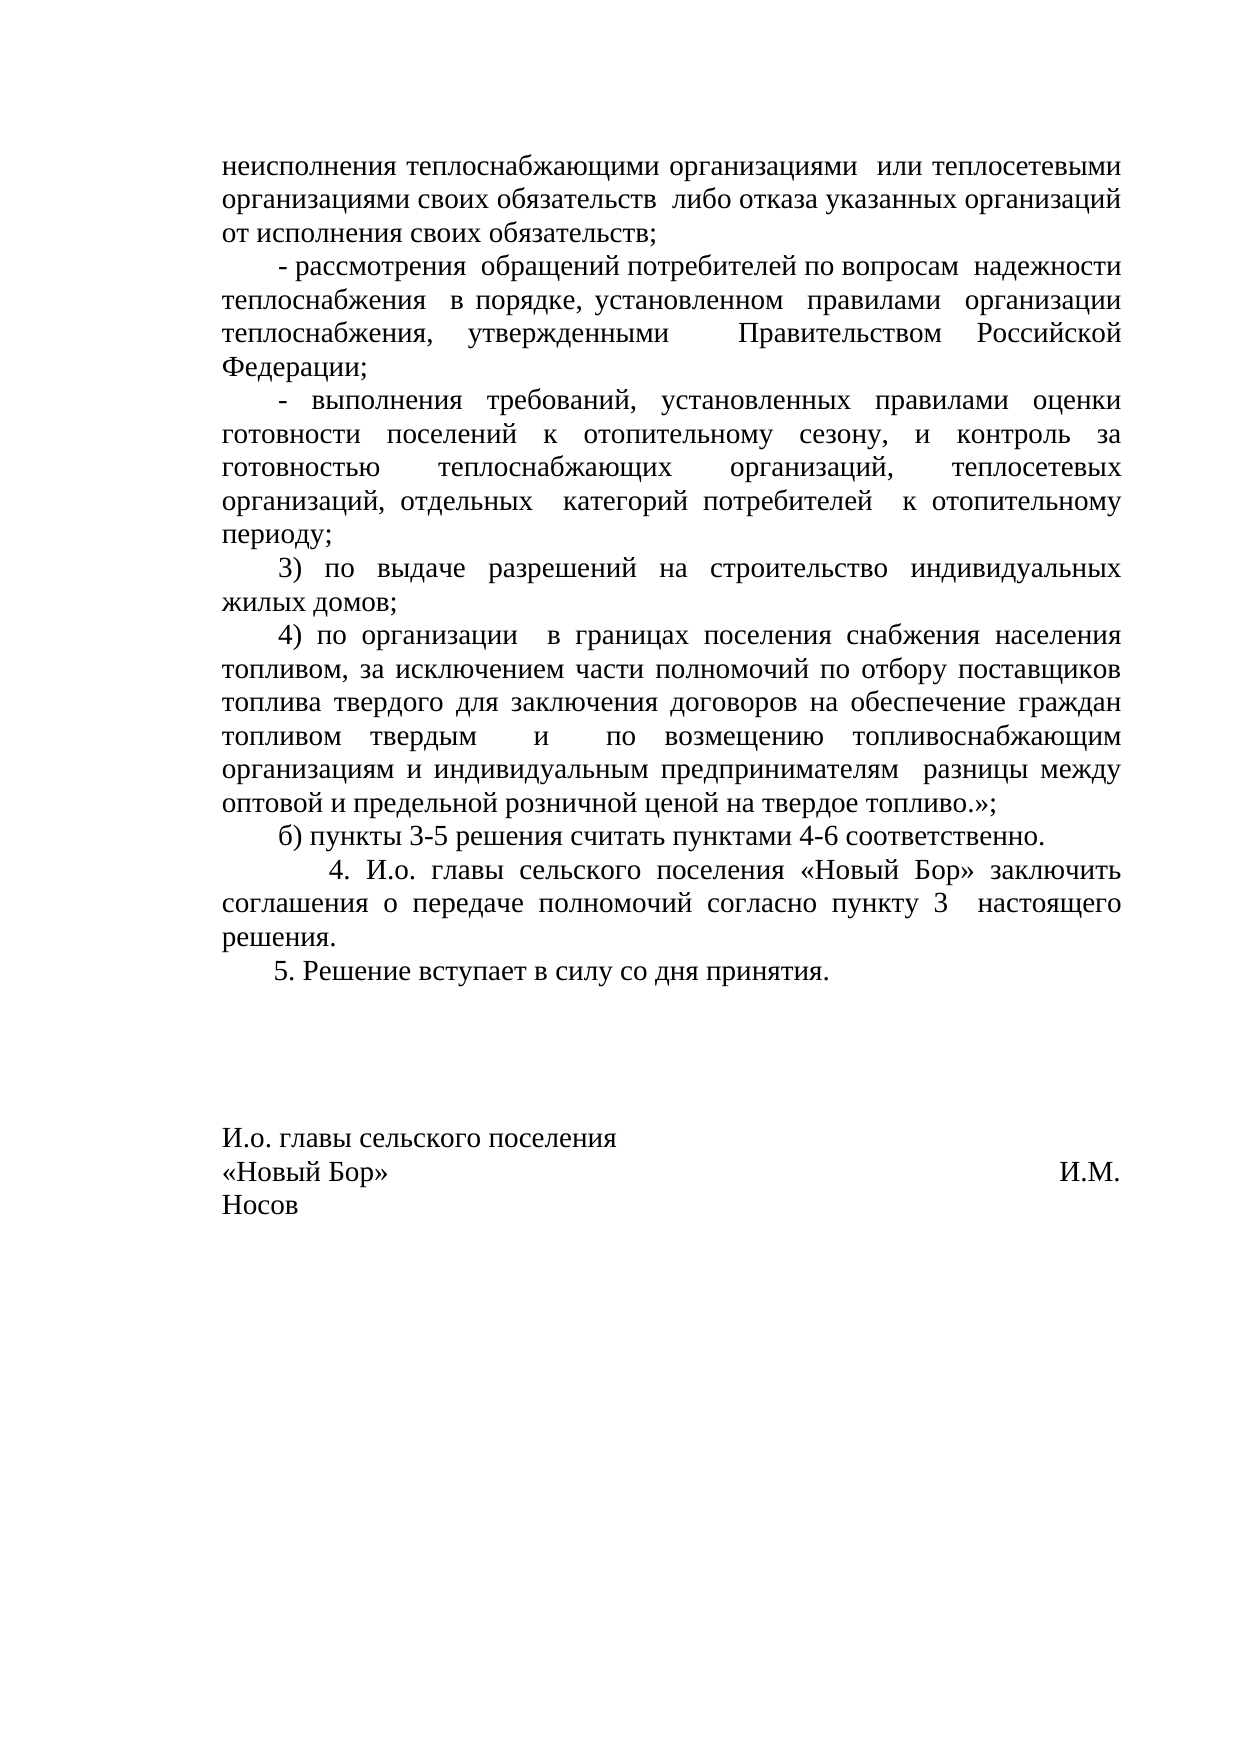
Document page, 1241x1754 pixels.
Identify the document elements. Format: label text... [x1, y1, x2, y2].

text 4) по организации в границах поселения снабжения населения топливом, за исключением части полномочий по отбору поставщиков топлива твердого для заключения договоров на обеспечение граждан топливом твердым и по возмещению топливоснабжающим организациям и индивидуальным предпринимателям разницы между оптовой и предельной розничной ценой на твердое топливо.»; [222, 617, 1122, 818]
text б) пункты 3-5 решения считать пунктами 4-6 соответственно. [222, 818, 1122, 852]
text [222, 148, 1122, 248]
text 5. Решение вступает в силу со дня принятия. [222, 953, 1122, 986]
text - выполнения требований, установленных правилами оценки готовности поселений к отопительному сезону, и контроль за готовностью теплоснабжающих организаций, теплосетевых организаций, отдельных категорий потребителей к отопительному периоду; [222, 382, 1122, 550]
text - рассмотрения обращений потребителей по вопросам надежности теплоснабжения в порядке, установленном правилами организации теплоснабжения, утвержденными Правительством Российской Федерации; [222, 248, 1122, 382]
text И.о. главы сельского поселения [222, 1120, 1122, 1154]
text 4. И.о. главы сельского поселения «Новый Бор» заключить соглашения о передаче полномочий согласно пункту 3 настоящего решения. [222, 852, 1122, 953]
text «Новый Бор» И.М. Носов [222, 1154, 1122, 1221]
text 3) по выдаче разрешений на строительство индивидуальных жилых домов; [222, 550, 1122, 617]
